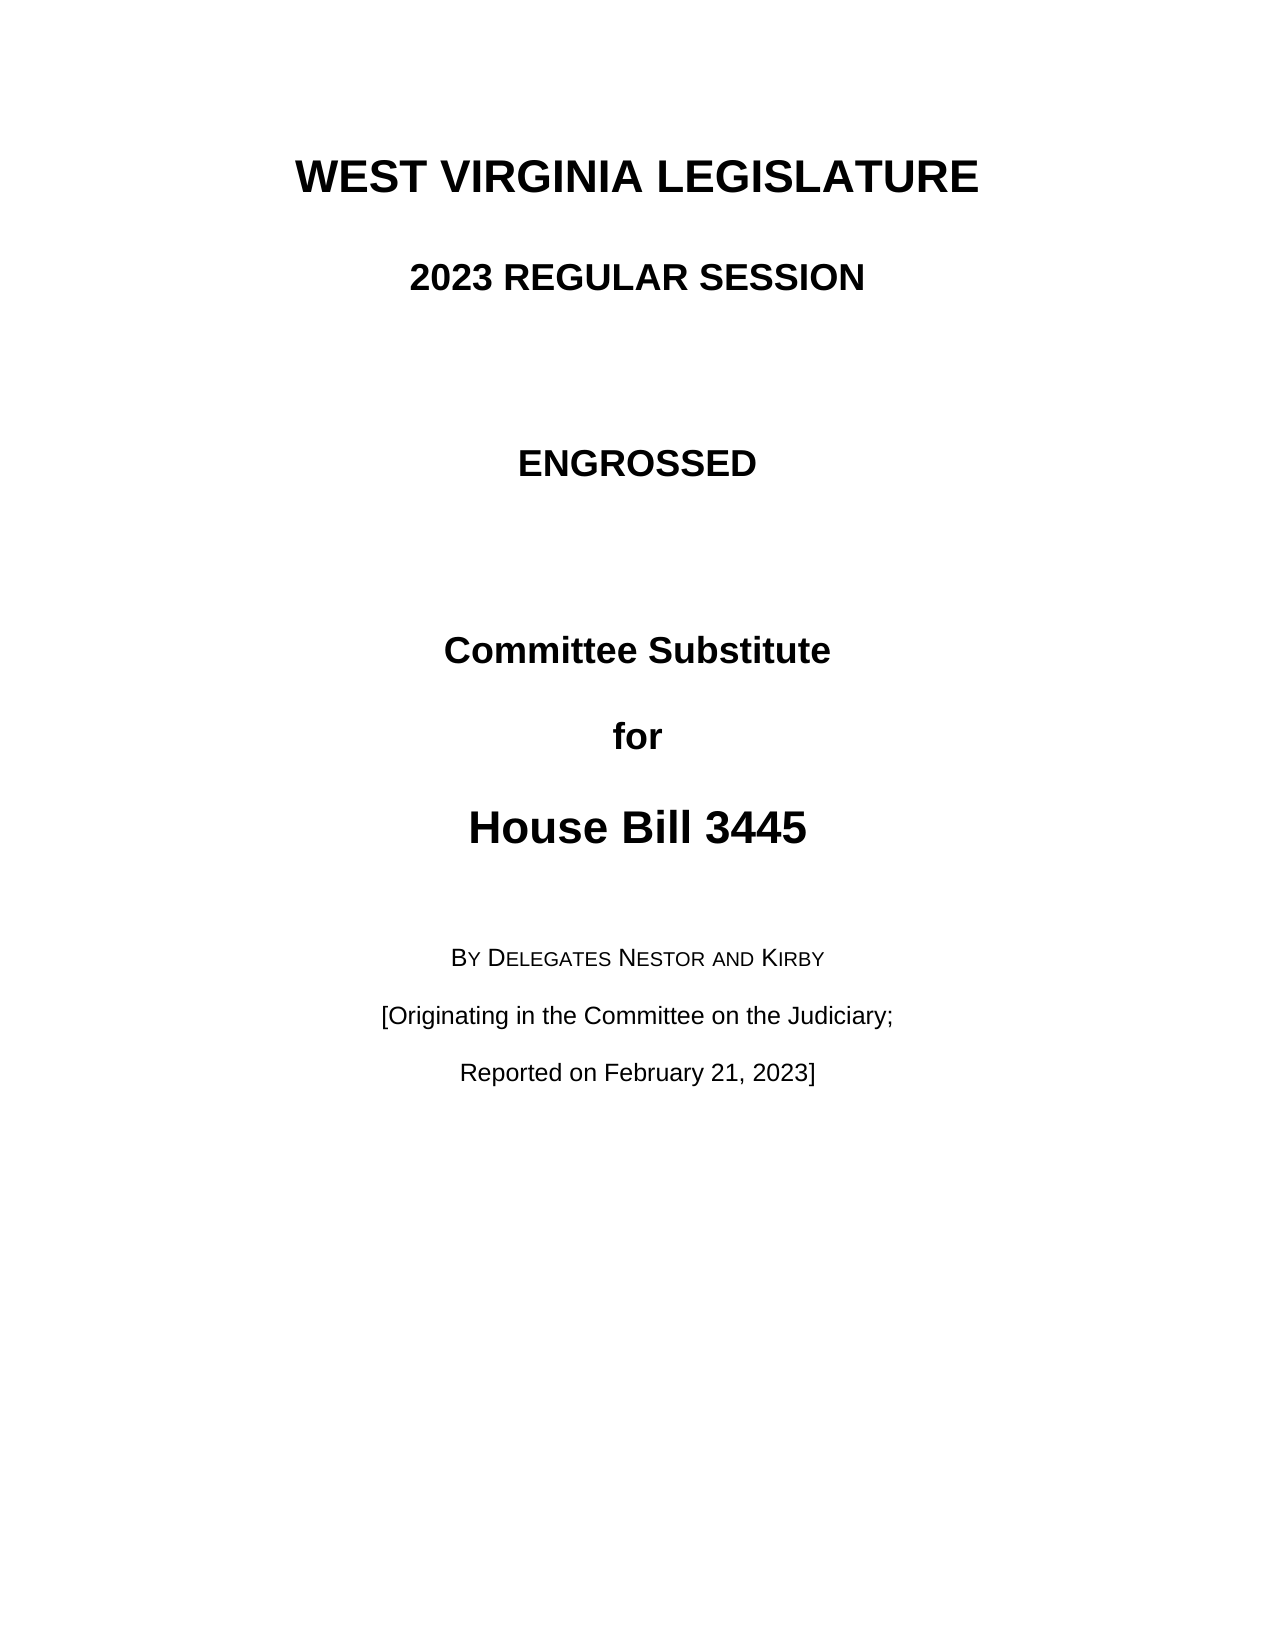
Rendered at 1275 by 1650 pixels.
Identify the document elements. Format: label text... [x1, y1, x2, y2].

title WEST virginia legislature [150, 150, 1125, 203]
text By Delegates Nestor and Kirby [337, 943, 937, 972]
title 2023 regular session [150, 255, 1125, 298]
title ENGROSSED [150, 442, 1125, 485]
text Bill [150, 800, 1125, 853]
text [] [337, 1001, 937, 1087]
title for [150, 714, 1125, 757]
